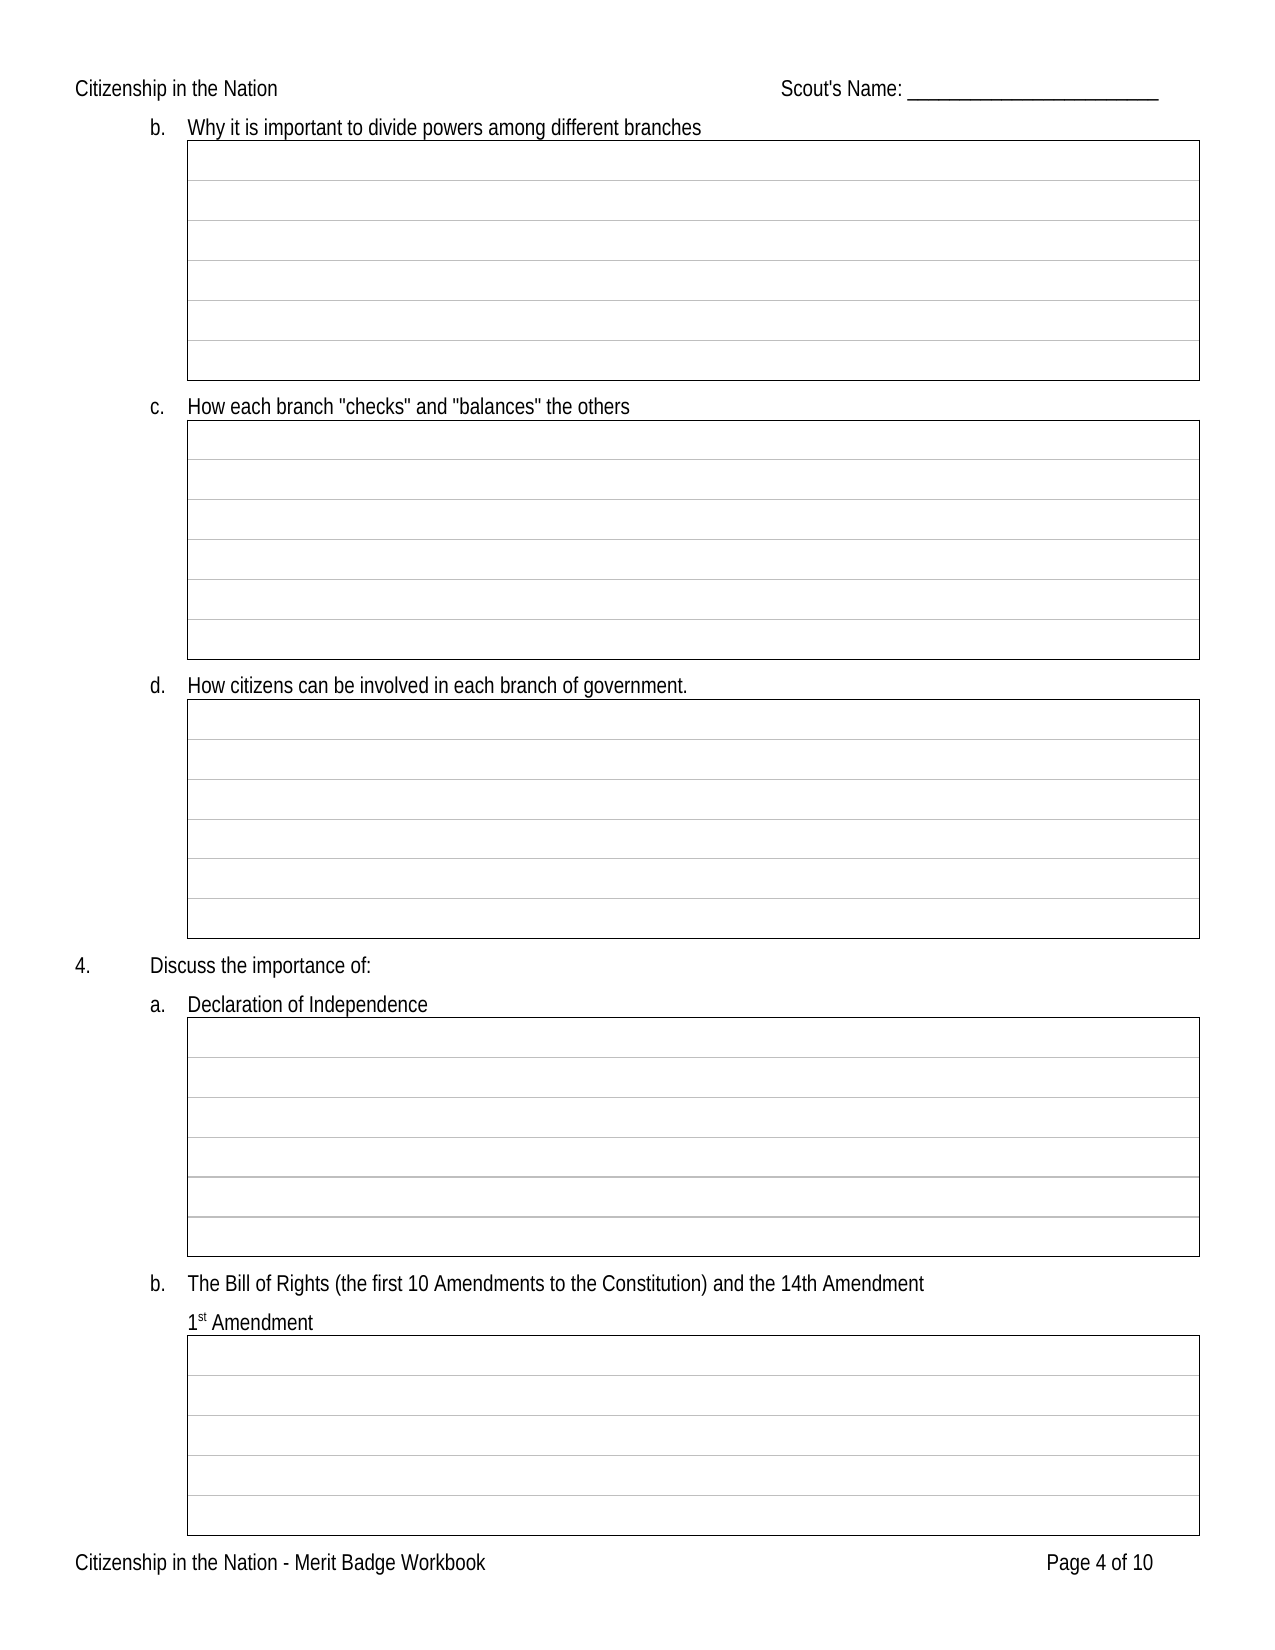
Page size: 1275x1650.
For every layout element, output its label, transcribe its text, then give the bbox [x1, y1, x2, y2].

text 4. Discuss the importance of: [75, 952, 1200, 978]
table_cell [188, 1058, 1199, 1097]
table_cell [188, 1178, 1199, 1216]
table_header [188, 1336, 1199, 1375]
table_header [188, 1018, 1199, 1057]
table_header [188, 141, 1199, 180]
table_cell [188, 540, 1199, 579]
table_cell [188, 580, 1199, 619]
table_header [188, 700, 1199, 739]
text b. The Bill of Rights (the first 10 Amendments to the Constitution) and the 14th Amendment [75, 1270, 1200, 1296]
table_cell [188, 1496, 1199, 1534]
table_cell [188, 341, 1199, 379]
table_cell [188, 740, 1199, 778]
table_cell [188, 500, 1199, 539]
table_cell [188, 620, 1199, 659]
text a. Declaration of Independence [75, 991, 1200, 1017]
table_cell [188, 899, 1199, 938]
text b. Why it is important to divide powers among different branches [75, 114, 1200, 140]
table_header [188, 421, 1199, 459]
table_cell [188, 1218, 1199, 1256]
text 1st Amendment [75, 1309, 1200, 1335]
table_cell [188, 1098, 1199, 1137]
text d. How citizens can be involved in each branch of government. [75, 672, 1200, 699]
text c. How each branch "checks" and "balances" the others [75, 393, 1200, 419]
table_cell [188, 1416, 1199, 1455]
table_cell [188, 181, 1199, 220]
table_cell [188, 780, 1199, 818]
table_cell [188, 301, 1199, 340]
table_cell [188, 460, 1199, 499]
table_cell [188, 261, 1199, 300]
table_cell [188, 1138, 1199, 1176]
table_cell [188, 221, 1199, 260]
table_cell [188, 859, 1199, 898]
table_cell [188, 1376, 1199, 1415]
table_cell [188, 820, 1199, 858]
table_cell [188, 1456, 1199, 1494]
